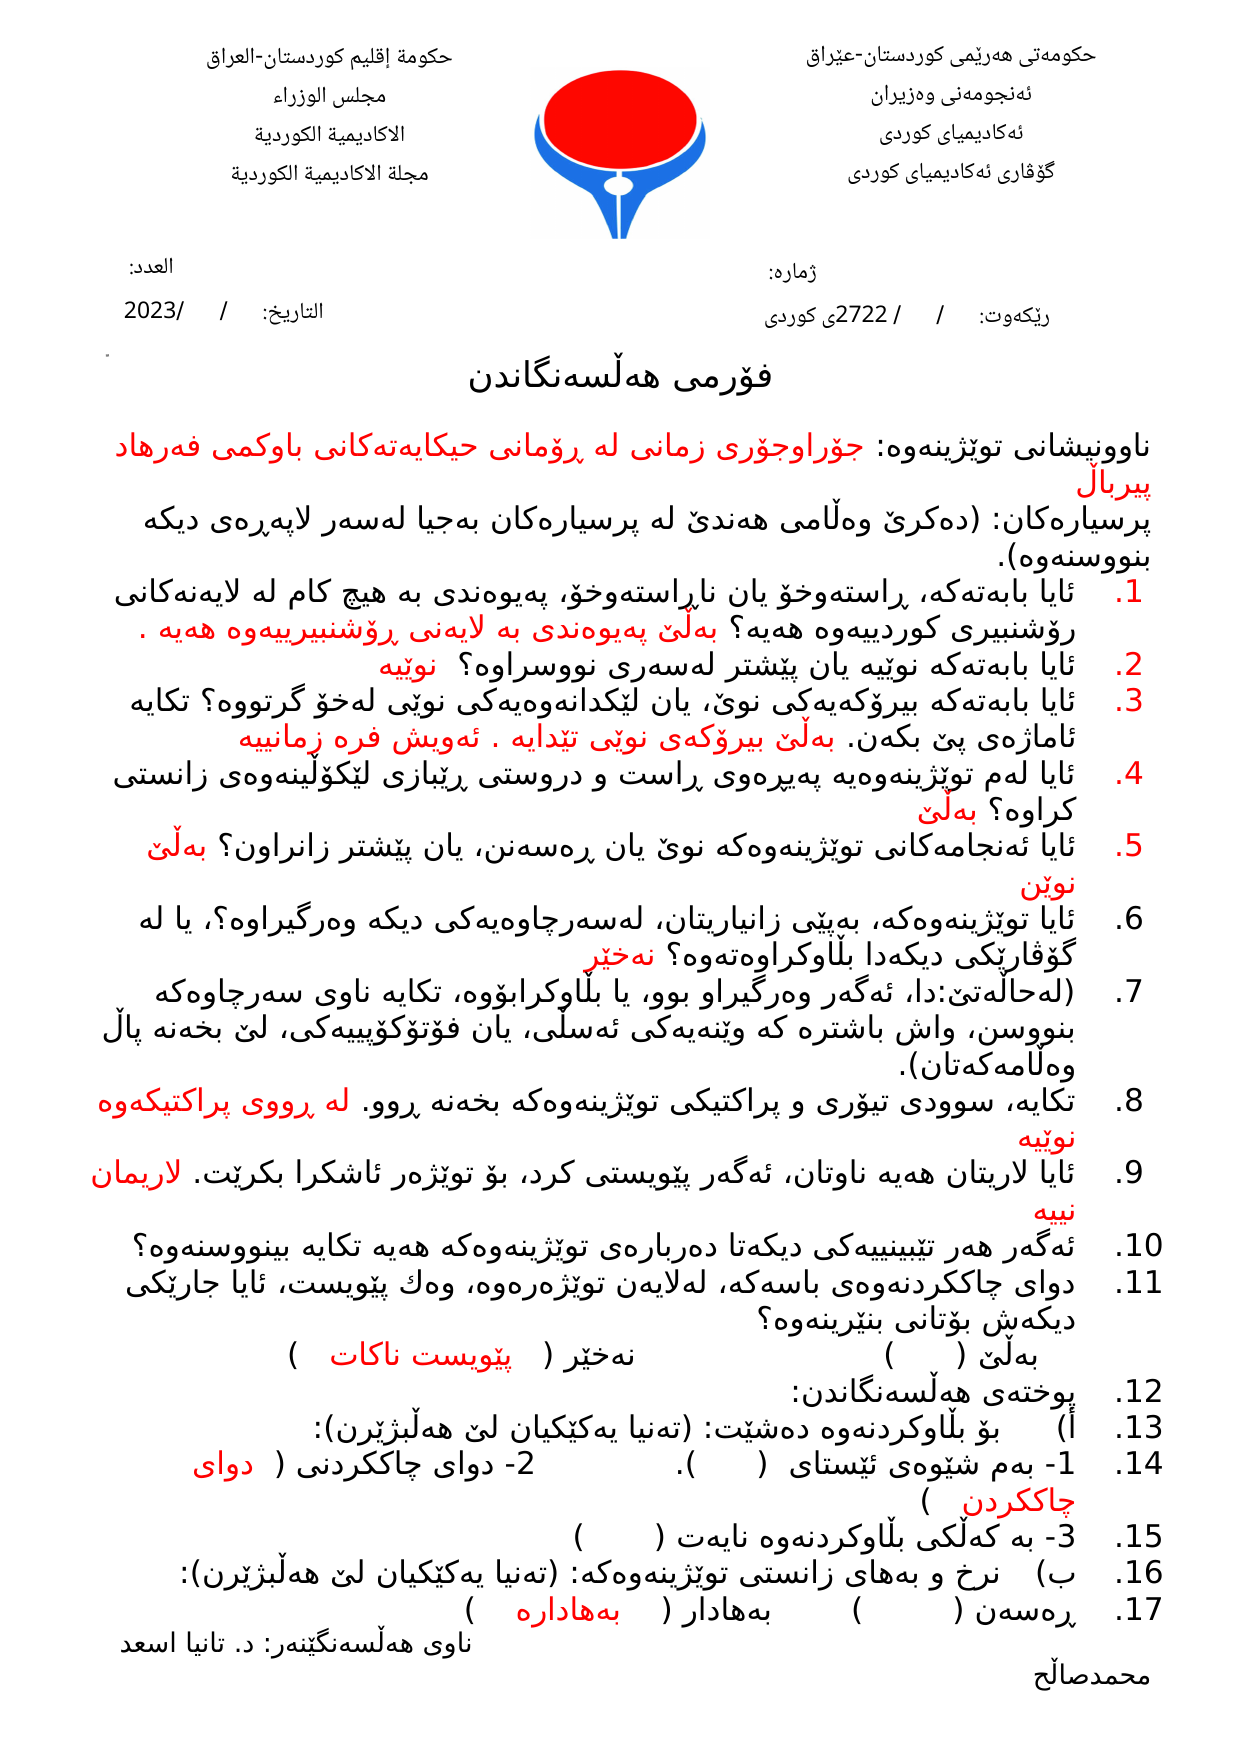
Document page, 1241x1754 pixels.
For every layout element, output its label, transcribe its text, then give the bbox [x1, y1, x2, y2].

list دوای چاككردنەوەی باسەكە، لەلایەن توێژەرەوە، وەك پێویست، ئایا جارێكی دیكەش بۆتانی بنێرینەوە؟ [89, 1264, 1114, 1337]
list پوختەی هەڵسەنگاندن: [89, 1373, 1114, 1409]
list ئایا بابەتەكە، ڕاستەوخۆ یان ناڕاستەوخۆ، پەیوەندی بە هیچ كام لە لایەنەكانی رۆشنبیری كوردییەوە هەیە؟ بەڵێ پەیوەندی بە لایەنی ڕۆشنبیرییەوە هەیە . [89, 573, 1114, 646]
list ئایا لەم توێژینەوەیە پەیڕەوی ڕاست و دروستی ڕێبازی لێكۆڵینەوەی زانستی كراوە؟ بەڵێ [89, 755, 1114, 828]
list ‌أ) بۆ بڵاوكردنەوە دەشێت: (تەنیا یەكێكیان لێ‌ هەڵبژێرن): [89, 1409, 1114, 1446]
text ناوونیشانی توێژینەوە: جۆراوجۆری زمانی لە ڕۆمانی حیكایەتەكانی باوكمی فەرهاد پیرباڵ [89, 428, 1152, 501]
list ئایا بابەتەكە بیرۆكەیەكی نوێ‌، یان لێكدانەوەیەكی نوێی لەخۆ گرتووە؟ تكایە ئاماژەی پێ‌ بكەن. بەڵێ بیرۆكەی نوێی تێدایە . ئەویش فرە زمانییە [89, 682, 1114, 755]
text بەڵێ‌ ( ) نەخێر ( پێویست ناكات ) [89, 1337, 1039, 1373]
list 1- بەم شێوەی ئێستای ( ). 2- دوای چاككردنی ( دوای چاككردن ) [89, 1446, 1114, 1518]
picture [530, 67, 710, 239]
list ئەگەر هەر تێبینییەكی دیكەتا دەربارەی توێژینەوەكە هەیە تكایە بینووسنەوە؟ [89, 1228, 1114, 1264]
list ئایا توێژینەوەكە، بەپێی زانیاریتان، لەسەرچاوەیەكی دیكە وەرگیراوە؟، یا لە گۆڤارێكی دیكەدا بڵاوكراوەتەوە؟ نەخێر [89, 900, 1114, 973]
list ئایا بابەتەكە نوێیە یان پێشتر لەسەری نووسراوە؟ نوێیە [89, 646, 1114, 682]
list (لەحاڵەتێ:دا، ئەگەر وەرگیراو بوو، یا بڵاوكرابۆوە، تكایە ناوی سەرچاوەكە بنووسن، واش باشترە كە وێنەیەكی ئەسڵی، یان فۆتۆكۆپییەكی، لێ‌ بخەنە پاڵ وەڵامەكەتان). [89, 973, 1114, 1082]
list ڕەسەن ( ) بەهادار ( بەهادارە ) [89, 1591, 1114, 1627]
list تكایە، سوودی تیۆری و پراكتیكی توێژینەوەكە بخەنە ڕوو. لە ڕووی پراكتیكەوە نوێیە [89, 1082, 1114, 1155]
list 3- بە كەڵكی بڵاوكردنەوە نایەت ( ) [89, 1518, 1114, 1555]
list ئایا لاریتان هەیە ناوتان، ئەگەر پێویستی كرد، بۆ توێژەر ئاشكرا بكرێت. لاریمان نییە [89, 1155, 1114, 1228]
list ئایا ئەنجامەكانی توێژینەوەكە نوێ‌ یان ڕەسەنن، یان پێشتر زانراون؟ بەڵێ نوێن [89, 828, 1114, 900]
text پرسیارەكان: (دەكرێ‌ وەڵامی هەندێ‌ لە پرسیارەكان بەجیا لەسەر لاپەڕەی دیكە بنووسنەوە). [89, 501, 1152, 573]
list ‌ب) نرخ و بەهای زانستی توێژینەوەكە: (تەنیا یەكێكیان لێ‌ هەڵبژێرن): [89, 1555, 1114, 1591]
text ناوی هەڵسەنگێنەر: د. تانیا اسعد محمدصاڵح [89, 1627, 1152, 1691]
